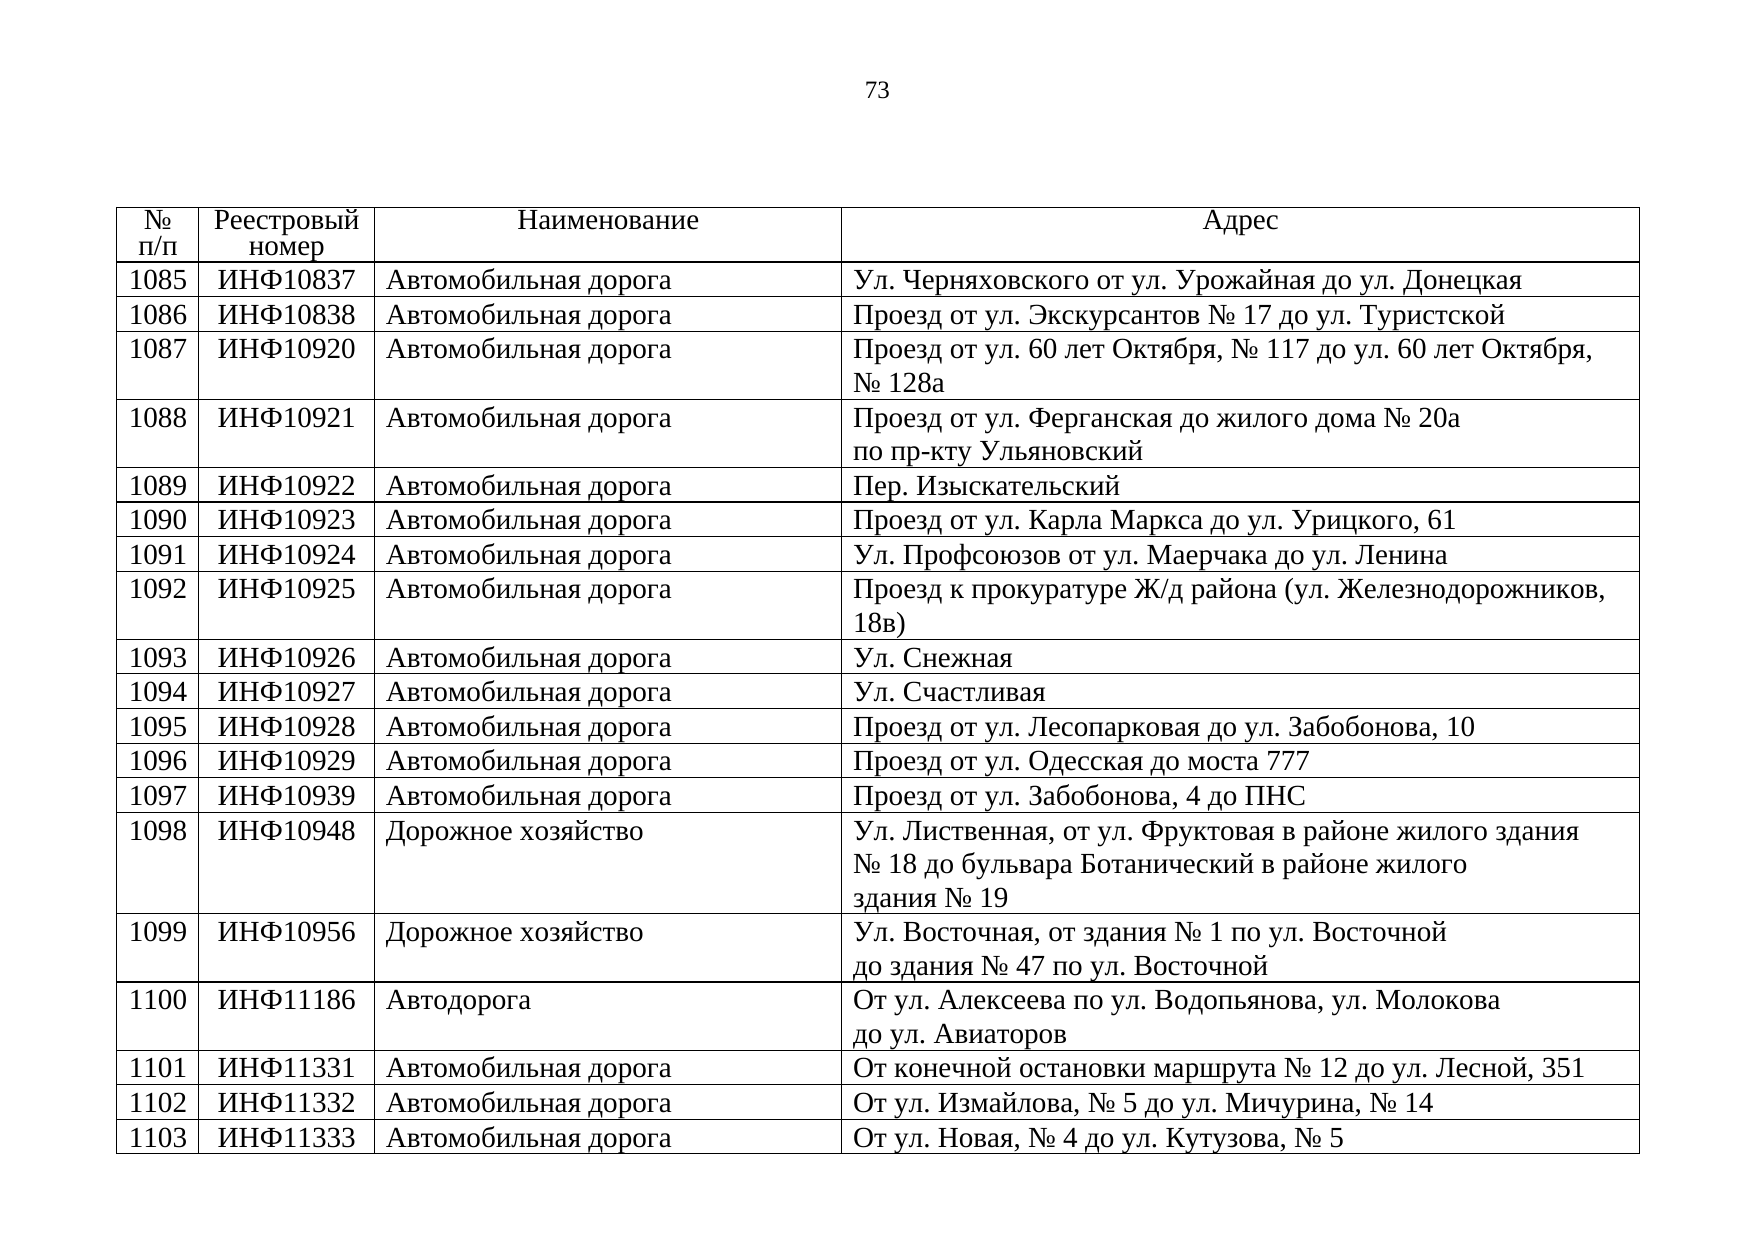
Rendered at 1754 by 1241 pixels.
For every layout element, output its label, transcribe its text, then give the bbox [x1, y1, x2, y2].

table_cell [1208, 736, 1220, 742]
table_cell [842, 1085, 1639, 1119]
table_header Реестровый номер [199, 208, 374, 261]
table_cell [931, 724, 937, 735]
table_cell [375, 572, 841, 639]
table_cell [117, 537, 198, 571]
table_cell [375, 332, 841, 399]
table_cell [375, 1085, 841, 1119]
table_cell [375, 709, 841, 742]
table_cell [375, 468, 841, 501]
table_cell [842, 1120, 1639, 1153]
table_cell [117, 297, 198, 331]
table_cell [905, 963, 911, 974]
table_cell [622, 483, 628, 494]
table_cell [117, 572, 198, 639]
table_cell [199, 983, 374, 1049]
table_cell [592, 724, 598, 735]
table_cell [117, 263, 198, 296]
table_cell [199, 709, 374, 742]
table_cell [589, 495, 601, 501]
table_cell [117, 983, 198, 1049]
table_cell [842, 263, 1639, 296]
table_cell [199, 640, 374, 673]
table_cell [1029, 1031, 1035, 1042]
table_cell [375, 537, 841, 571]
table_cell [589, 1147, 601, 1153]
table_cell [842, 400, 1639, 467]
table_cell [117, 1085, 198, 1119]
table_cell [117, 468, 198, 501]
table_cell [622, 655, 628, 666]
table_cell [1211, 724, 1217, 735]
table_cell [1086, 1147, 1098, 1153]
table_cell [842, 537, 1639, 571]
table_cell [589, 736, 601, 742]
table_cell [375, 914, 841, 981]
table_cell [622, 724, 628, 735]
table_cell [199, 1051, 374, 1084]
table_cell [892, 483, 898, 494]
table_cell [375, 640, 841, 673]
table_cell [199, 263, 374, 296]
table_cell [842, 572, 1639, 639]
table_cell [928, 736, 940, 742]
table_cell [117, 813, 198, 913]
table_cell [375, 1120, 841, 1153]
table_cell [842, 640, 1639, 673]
table_header Адрес [842, 208, 1639, 261]
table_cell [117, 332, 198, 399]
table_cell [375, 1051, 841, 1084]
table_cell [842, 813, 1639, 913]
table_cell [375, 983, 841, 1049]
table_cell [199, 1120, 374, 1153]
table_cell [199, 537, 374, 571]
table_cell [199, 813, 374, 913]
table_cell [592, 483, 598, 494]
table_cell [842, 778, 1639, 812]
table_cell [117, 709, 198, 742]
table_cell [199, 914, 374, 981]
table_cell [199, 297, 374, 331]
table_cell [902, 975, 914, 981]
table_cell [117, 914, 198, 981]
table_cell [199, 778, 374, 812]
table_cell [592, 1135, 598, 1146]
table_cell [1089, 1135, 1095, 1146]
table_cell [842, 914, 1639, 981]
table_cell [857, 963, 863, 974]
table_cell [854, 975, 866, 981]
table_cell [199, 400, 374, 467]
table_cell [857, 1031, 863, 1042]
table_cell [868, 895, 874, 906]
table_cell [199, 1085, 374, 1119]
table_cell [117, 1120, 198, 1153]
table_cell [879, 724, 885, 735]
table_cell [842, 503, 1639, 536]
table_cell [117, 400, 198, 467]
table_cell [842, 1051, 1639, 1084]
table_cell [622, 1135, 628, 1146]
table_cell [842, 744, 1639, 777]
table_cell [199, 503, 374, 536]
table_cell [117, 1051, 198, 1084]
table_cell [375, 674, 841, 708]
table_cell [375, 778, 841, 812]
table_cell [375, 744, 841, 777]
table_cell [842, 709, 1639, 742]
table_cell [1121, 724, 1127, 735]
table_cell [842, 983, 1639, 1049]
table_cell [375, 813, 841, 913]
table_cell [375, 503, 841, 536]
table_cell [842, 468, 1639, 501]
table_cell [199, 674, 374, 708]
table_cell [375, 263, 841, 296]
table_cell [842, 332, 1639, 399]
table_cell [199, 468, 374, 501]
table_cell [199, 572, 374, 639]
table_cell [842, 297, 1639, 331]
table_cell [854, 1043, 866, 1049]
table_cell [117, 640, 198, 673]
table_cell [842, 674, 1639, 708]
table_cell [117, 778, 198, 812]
table_header Наименование [375, 208, 841, 261]
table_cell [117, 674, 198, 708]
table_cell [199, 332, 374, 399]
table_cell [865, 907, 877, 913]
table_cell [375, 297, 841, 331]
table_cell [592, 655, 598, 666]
table_header № п/п [117, 208, 198, 261]
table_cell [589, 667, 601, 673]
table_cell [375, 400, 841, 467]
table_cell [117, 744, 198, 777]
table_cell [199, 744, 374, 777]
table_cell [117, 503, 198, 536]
